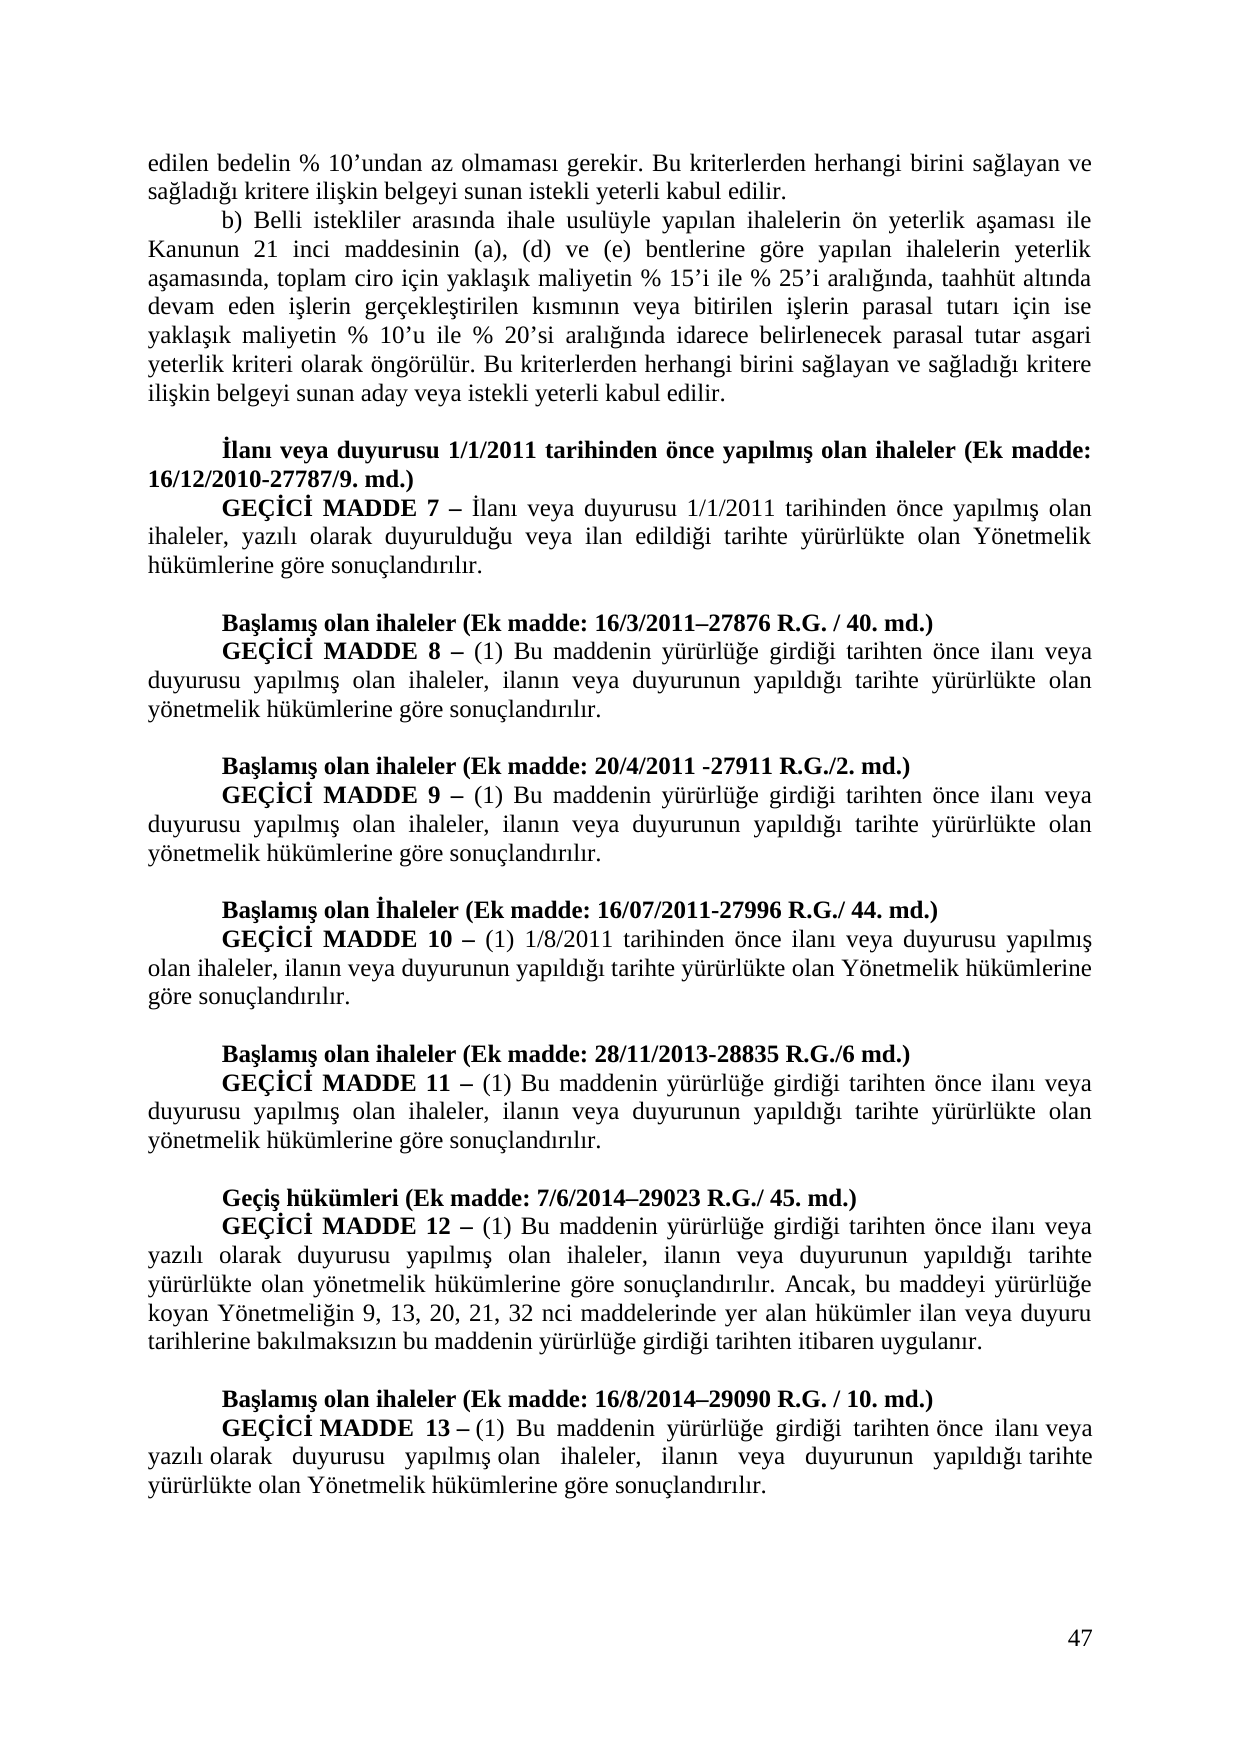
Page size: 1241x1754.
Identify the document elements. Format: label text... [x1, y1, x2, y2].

text GEÇİCİ MADDE 8 – (1) Bu maddenin yürürlüğe girdiği tarihten önce ilanı veya duyurusu yapılmış olan ihaleler, ilanın veya duyurunun yapıldığı tarihte yürürlükte olan yönetmelik hükümlerine göre sonuçlandırılır. [148, 636, 1092, 723]
text GEÇİCİ MADDE 13 – (1) Bu maddenin yürürlüğe girdiği tarihten önce ilanı veya yazılı olarak duyurusu yapılmış olan ihaleler, ilanın veya duyurunun yapıldığı tarihte yürürlükte olan Yönetmelik hükümlerine göre sonuçlandırılır. [148, 1413, 1092, 1499]
subtitle Başlamış olan ihaleler (Ek madde: 16/8/2014–29090 R.G. / 10. md.) [148, 1384, 1092, 1413]
text GEÇİCİ MADDE 10 – (1) 1/8/2011 tarihinden önce ilanı veya duyurusu yapılmış olan ihaleler, ilanın veya duyurunun yapıldığı tarihte yürürlükte olan Yönetmelik hükümlerine göre sonuçlandırılır. [148, 924, 1092, 1010]
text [148, 148, 1092, 205]
text b) Belli istekliler arasında ihale usulüyle yapılan ihalelerin ön yeterlik aşaması ile Kanunun 21 inci maddesinin (a), (d) ve (e) bentlerine göre yapılan ihalelerin yeterlik aşamasında, toplam ciro için yaklaşık maliyetin % 15’i ile % 25’i aralığında, taahhüt altında devam eden işlerin gerçekleştirilen kısmının veya bitirilen işlerin parasal tutarı için ise yaklaşık maliyetin % 10’u ile % 20’si aralığında idarece belirlenecek parasal tutar asgari yeterlik kriteri olarak öngörülür. Bu kriterlerden herhangi birini sağlayan ve sağladığı kritere ilişkin belgeyi sunan aday veya istekli yeterli kabul edilir. [148, 205, 1092, 406]
text GEÇİCİ MADDE 9 – (1) Bu maddenin yürürlüğe girdiği tarihten önce ilanı veya duyurusu yapılmış olan ihaleler, ilanın veya duyurunun yapıldığı tarihte yürürlükte olan yönetmelik hükümlerine göre sonuçlandırılır. [148, 780, 1092, 866]
text GEÇİCİ MADDE 7 – İlanı veya duyurusu 1/1/2011 tarihinden önce yapılmış olan ihaleler, yazılı olarak duyurulduğu veya ilan edildiği tarihte yürürlükte olan Yönetmelik hükümlerine göre sonuçlandırılır. [148, 493, 1092, 579]
subtitle Başlamış olan ihaleler (Ek madde: 20/4/2011 -27911 R.G./2. md.) [148, 751, 1092, 780]
subtitle Başlamış olan İhaleler (Ek madde: 16/07/2011-27996 R.G./ 44. md.) [148, 895, 1092, 924]
text GEÇİCİ MADDE 11 – (1) Bu maddenin yürürlüğe girdiği tarihten önce ilanı veya duyurusu yapılmış olan ihaleler, ilanın veya duyurunun yapıldığı tarihte yürürlükte olan yönetmelik hükümlerine göre sonuçlandırılır. [148, 1068, 1092, 1154]
subtitle Başlamış olan ihaleler (Ek madde: 16/3/2011–27876 R.G. / 40. md.) [148, 608, 1092, 636]
text GEÇİCİ MADDE 12 – (1) Bu maddenin yürürlüğe girdiği tarihten önce ilanı veya yazılı olarak duyurusu yapılmış olan ihaleler, ilanın veya duyurunun yapıldığı tarihte yürürlükte olan yönetmelik hükümlerine göre sonuçlandırılır. Ancak, bu maddeyi yürürlüğe koyan Yönetmeliğin 9, 13, 20, 21, 32 nci maddelerinde yer alan hükümler ilan veya duyuru tarihlerine bakılmaksızın bu maddenin yürürlüğe girdiği tarihten itibaren uygulanır. [148, 1211, 1092, 1355]
subtitle Geçiş hükümleri (Ek madde: 7/6/2014–29023 R.G./ 45. md.) [148, 1183, 1092, 1211]
subtitle Başlamış olan ihaleler (Ek madde: 28/11/2013-28835 R.G./6 md.) [148, 1039, 1092, 1068]
subtitle İlanı veya duyurusu 1/1/2011 tarihinden önce yapılmış olan ihaleler (Ek madde: 16/12/2010-27787/9. md.) [148, 435, 1092, 493]
